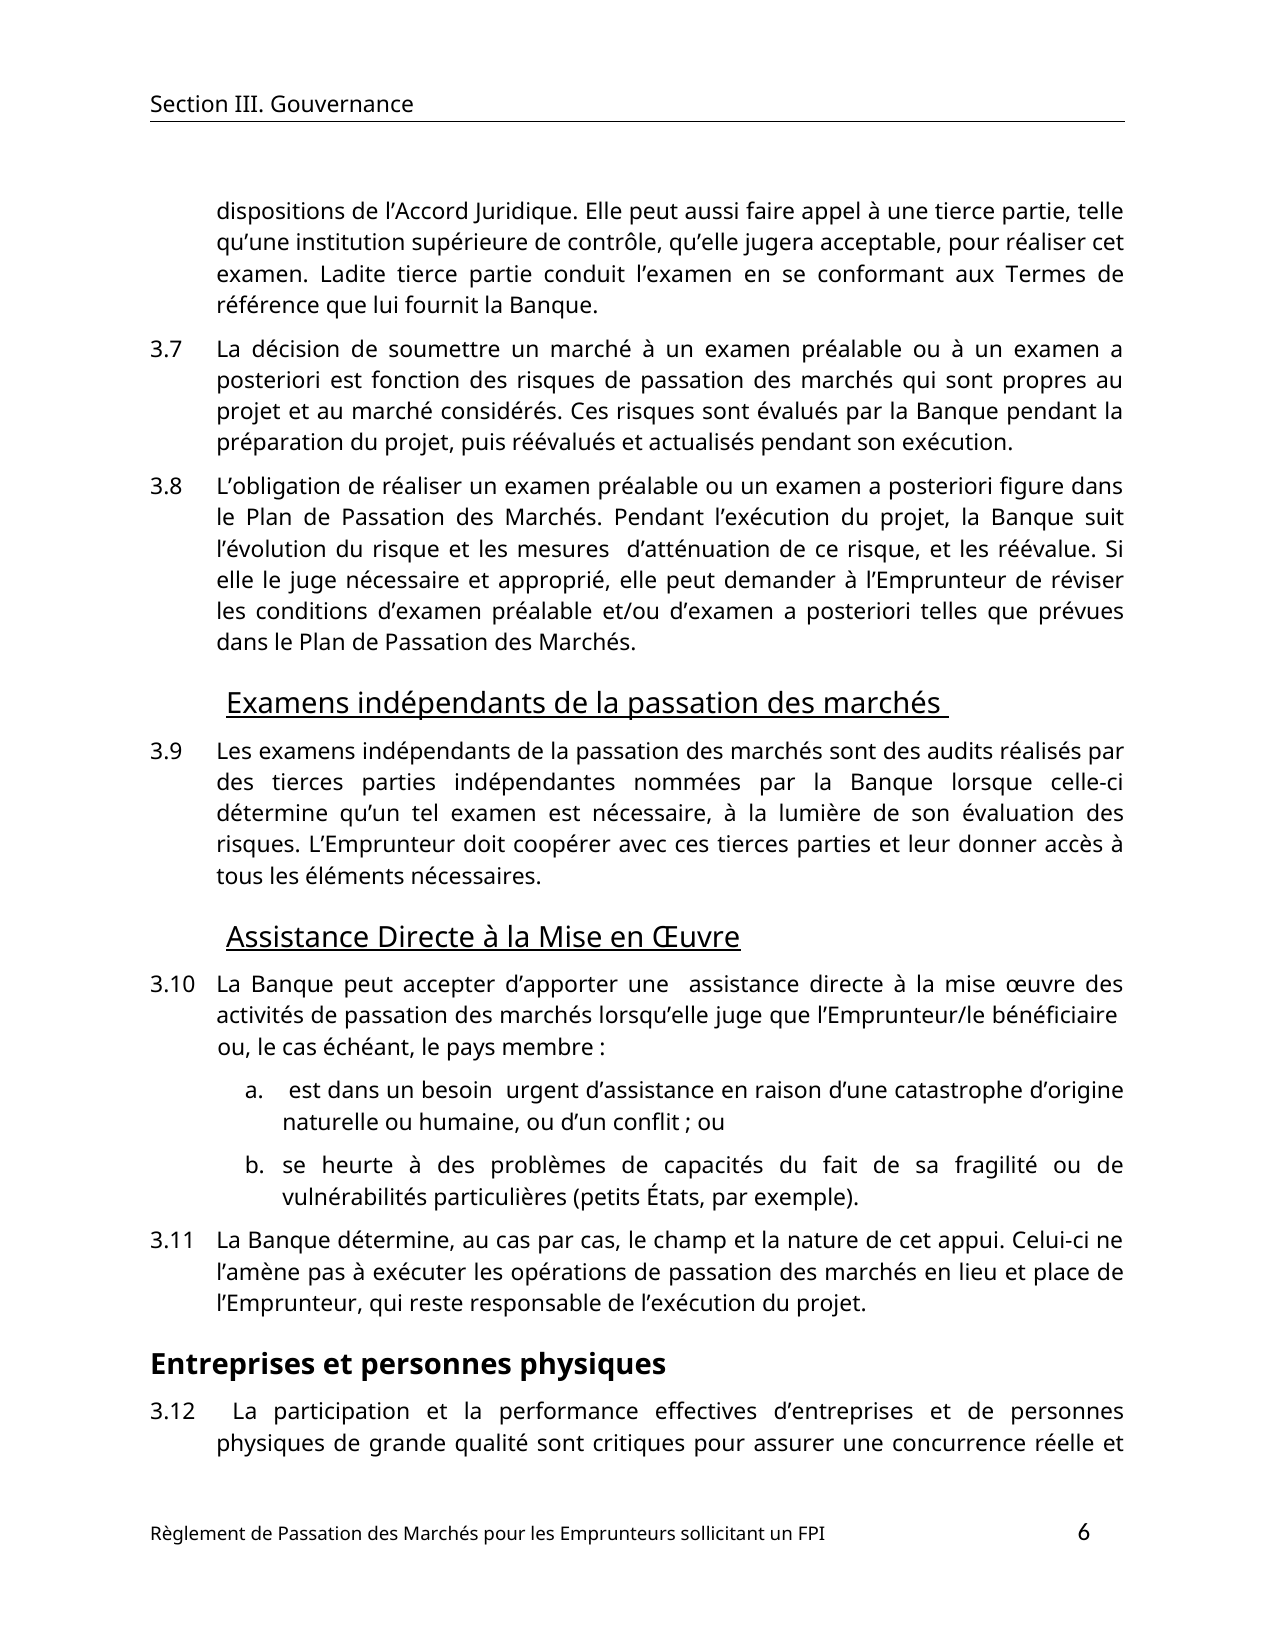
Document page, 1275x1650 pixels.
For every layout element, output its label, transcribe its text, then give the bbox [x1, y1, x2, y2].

list Les examens indépendants de la passation des marchés sont des audits réalisés par des tierces parties indépendantes nommées par la Banque lorsque celle-ci détermine qu’un tel examen est nécessaire, à la lumière de son évaluation des risques. L’Emprunteur doit coopérer avec ces tierces parties et leur donner accès à tous les éléments nécessaires. [150, 735, 1125, 891]
list Assistance Directe à la Mise en Œuvre [150, 916, 1125, 956]
list La Banque détermine, au cas par cas, le champ et la nature de cet appui. Celui-ci ne l’amène pas à exécuter les opérations de passation des marchés en lieu et place de l’Emprunteur, qui reste responsable de l’exécution du projet. [150, 1224, 1125, 1318]
list L’obligation de réaliser un examen préalable ou un examen a posteriori figure dans le Plan de Passation des Marchés. Pendant l’exécution du projet, la Banque suit l’évolution du risque et les mesures d’atténuation de ce risque, et les réévalue. Si elle le juge nécessaire et approprié, elle peut demander à l’Emprunteur de réviser les conditions d’examen préalable et/ou d’examen a posteriori telles que prévues dans le Plan de Passation des Marchés. [150, 470, 1125, 657]
text Entreprises et personnes physiques [150, 1343, 1125, 1383]
list Examens indépendants de la passation des marchés [150, 682, 1125, 722]
list se heurte à des problèmes de capacités du fait de sa fragilité ou de vulnérabilités particulières (petits États, par exemple). [244, 1149, 1125, 1212]
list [150, 195, 1125, 320]
list La Banque peut accepter d’apporter une assistance directe à la mise œuvre des activités de passation des marchés lorsqu’elle juge que l’Emprunteur/le bénéficiaire ou, le cas échéant, le pays membre : [150, 968, 1125, 1062]
list La décision de soumettre un marché à un examen préalable ou à un examen a posteriori est fonction des risques de passation des marchés qui sont propres au projet et au marché considérés. Ces risques sont évalués par la Banque pendant la préparation du projet, puis réévalués et actualisés pendant son exécution. [150, 332, 1125, 457]
list est dans un besoin urgent d’assistance en raison d’une catastrophe d’origine naturelle ou humaine, ou d’un conflit ; ou [244, 1074, 1125, 1137]
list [150, 1395, 1125, 1458]
